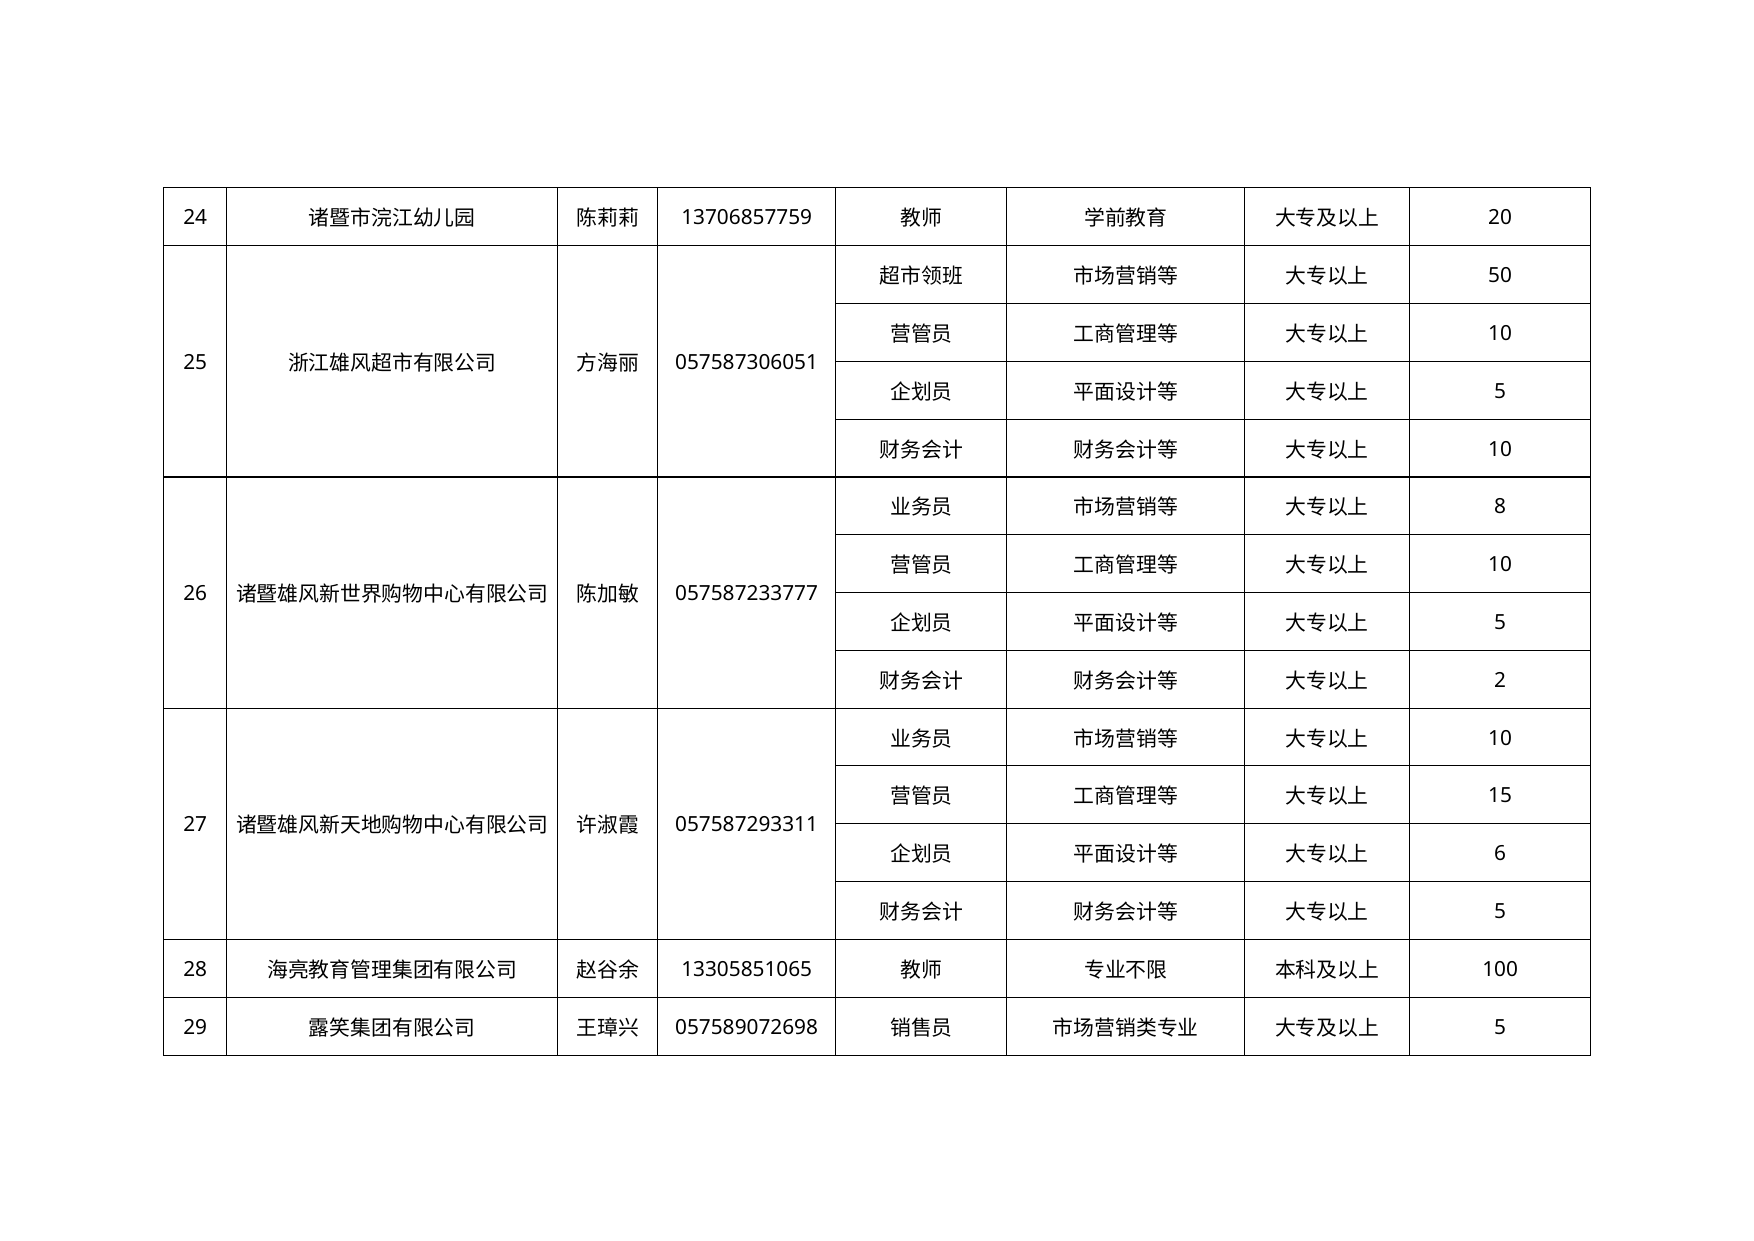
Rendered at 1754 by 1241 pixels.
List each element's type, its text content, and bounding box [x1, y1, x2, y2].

table_cell 陈加敏 [558, 478, 657, 708]
table_cell 工商管理等 [1007, 766, 1244, 823]
table_cell 10 [1410, 709, 1590, 765]
table_cell 工商管理等 [1007, 304, 1244, 361]
table_cell 26 [164, 478, 226, 708]
table_cell 大专及以上 [1245, 188, 1409, 245]
table_cell 057589072698 [658, 998, 835, 1054]
table_cell 本科及以上 [1245, 940, 1409, 997]
table_cell 大专以上 [1245, 478, 1409, 534]
table_cell 29 [164, 998, 226, 1054]
table_cell 057587233777 [658, 478, 835, 708]
table_cell 2 [1410, 651, 1590, 708]
table_cell 业务员 [836, 478, 1006, 534]
table_cell 8 [1410, 478, 1590, 534]
table_cell 大专以上 [1245, 362, 1409, 418]
table_cell 50 [1410, 246, 1590, 303]
table_cell 大专以上 [1245, 535, 1409, 592]
table_cell 超市领班 [836, 246, 1006, 303]
table_cell 5 [1410, 882, 1590, 939]
table_cell 业务员 [836, 709, 1006, 765]
table_cell 市场营销等 [1007, 246, 1244, 303]
table_cell 专业不限 [1007, 940, 1244, 997]
table_cell 诸暨雄风新世界购物中心有限公司 [227, 478, 557, 708]
table_cell 6 [1410, 824, 1590, 881]
table_cell 诸暨市浣江幼儿园 [227, 188, 557, 245]
table_cell 100 [1410, 940, 1590, 997]
table_cell 方海丽 [558, 246, 657, 476]
table_cell 大专以上 [1245, 304, 1409, 361]
table_cell 营管员 [836, 304, 1006, 361]
table_cell 5 [1410, 362, 1590, 418]
table_cell 大专以上 [1245, 593, 1409, 650]
table_cell 大专以上 [1245, 709, 1409, 765]
table_cell 大专以上 [1245, 882, 1409, 939]
table_cell 市场营销等 [1007, 478, 1244, 534]
table_cell 大专以上 [1245, 766, 1409, 823]
table_cell 王璋兴 [558, 998, 657, 1054]
table_cell 5 [1410, 593, 1590, 650]
table_cell 27 [164, 709, 226, 939]
table_cell 学前教育 [1007, 188, 1244, 245]
table_cell 市场营销等 [1007, 709, 1244, 765]
table_cell 大专及以上 [1245, 998, 1409, 1054]
table_cell 教师 [836, 188, 1006, 245]
table_cell 057587306051 [658, 246, 835, 476]
table_cell 财务会计等 [1007, 651, 1244, 708]
table_cell 10 [1410, 420, 1590, 476]
table_cell 企划员 [836, 824, 1006, 881]
table_cell 大专以上 [1245, 651, 1409, 708]
table_cell 财务会计等 [1007, 420, 1244, 476]
table_cell 海亮教育管理集团有限公司 [227, 940, 557, 997]
table_cell 24 [164, 188, 226, 245]
table_cell 营管员 [836, 535, 1006, 592]
table_cell 大专以上 [1245, 246, 1409, 303]
table_cell 露笑集团有限公司 [227, 998, 557, 1054]
table_cell 20 [1410, 188, 1590, 245]
table_cell 企划员 [836, 362, 1006, 418]
table_cell 平面设计等 [1007, 362, 1244, 418]
table_cell 赵谷余 [558, 940, 657, 997]
table_cell 13706857759 [658, 188, 835, 245]
table_cell 陈莉莉 [558, 188, 657, 245]
table_cell 大专以上 [1245, 420, 1409, 476]
table_cell 企划员 [836, 593, 1006, 650]
table_cell 教师 [836, 940, 1006, 997]
table_cell 平面设计等 [1007, 593, 1244, 650]
table_cell 诸暨雄风新天地购物中心有限公司 [227, 709, 557, 939]
table_cell 市场营销类专业 [1007, 998, 1244, 1054]
table_cell 工商管理等 [1007, 535, 1244, 592]
table_cell 财务会计等 [1007, 882, 1244, 939]
table_cell 25 [164, 246, 226, 476]
table_cell 10 [1410, 304, 1590, 361]
table_cell 5 [1410, 998, 1590, 1054]
table_cell 财务会计 [836, 651, 1006, 708]
table_cell 浙江雄风超市有限公司 [227, 246, 557, 476]
table_cell 28 [164, 940, 226, 997]
table_cell 营管员 [836, 766, 1006, 823]
table_cell 销售员 [836, 998, 1006, 1054]
table_cell 057587293311 [658, 709, 835, 939]
table_cell 13305851065 [658, 940, 835, 997]
table_cell 平面设计等 [1007, 824, 1244, 881]
table_cell 财务会计 [836, 420, 1006, 476]
table_cell 大专以上 [1245, 824, 1409, 881]
table_cell 许淑霞 [558, 709, 657, 939]
table_cell 财务会计 [836, 882, 1006, 939]
table_cell 10 [1410, 535, 1590, 592]
table_cell 15 [1410, 766, 1590, 823]
